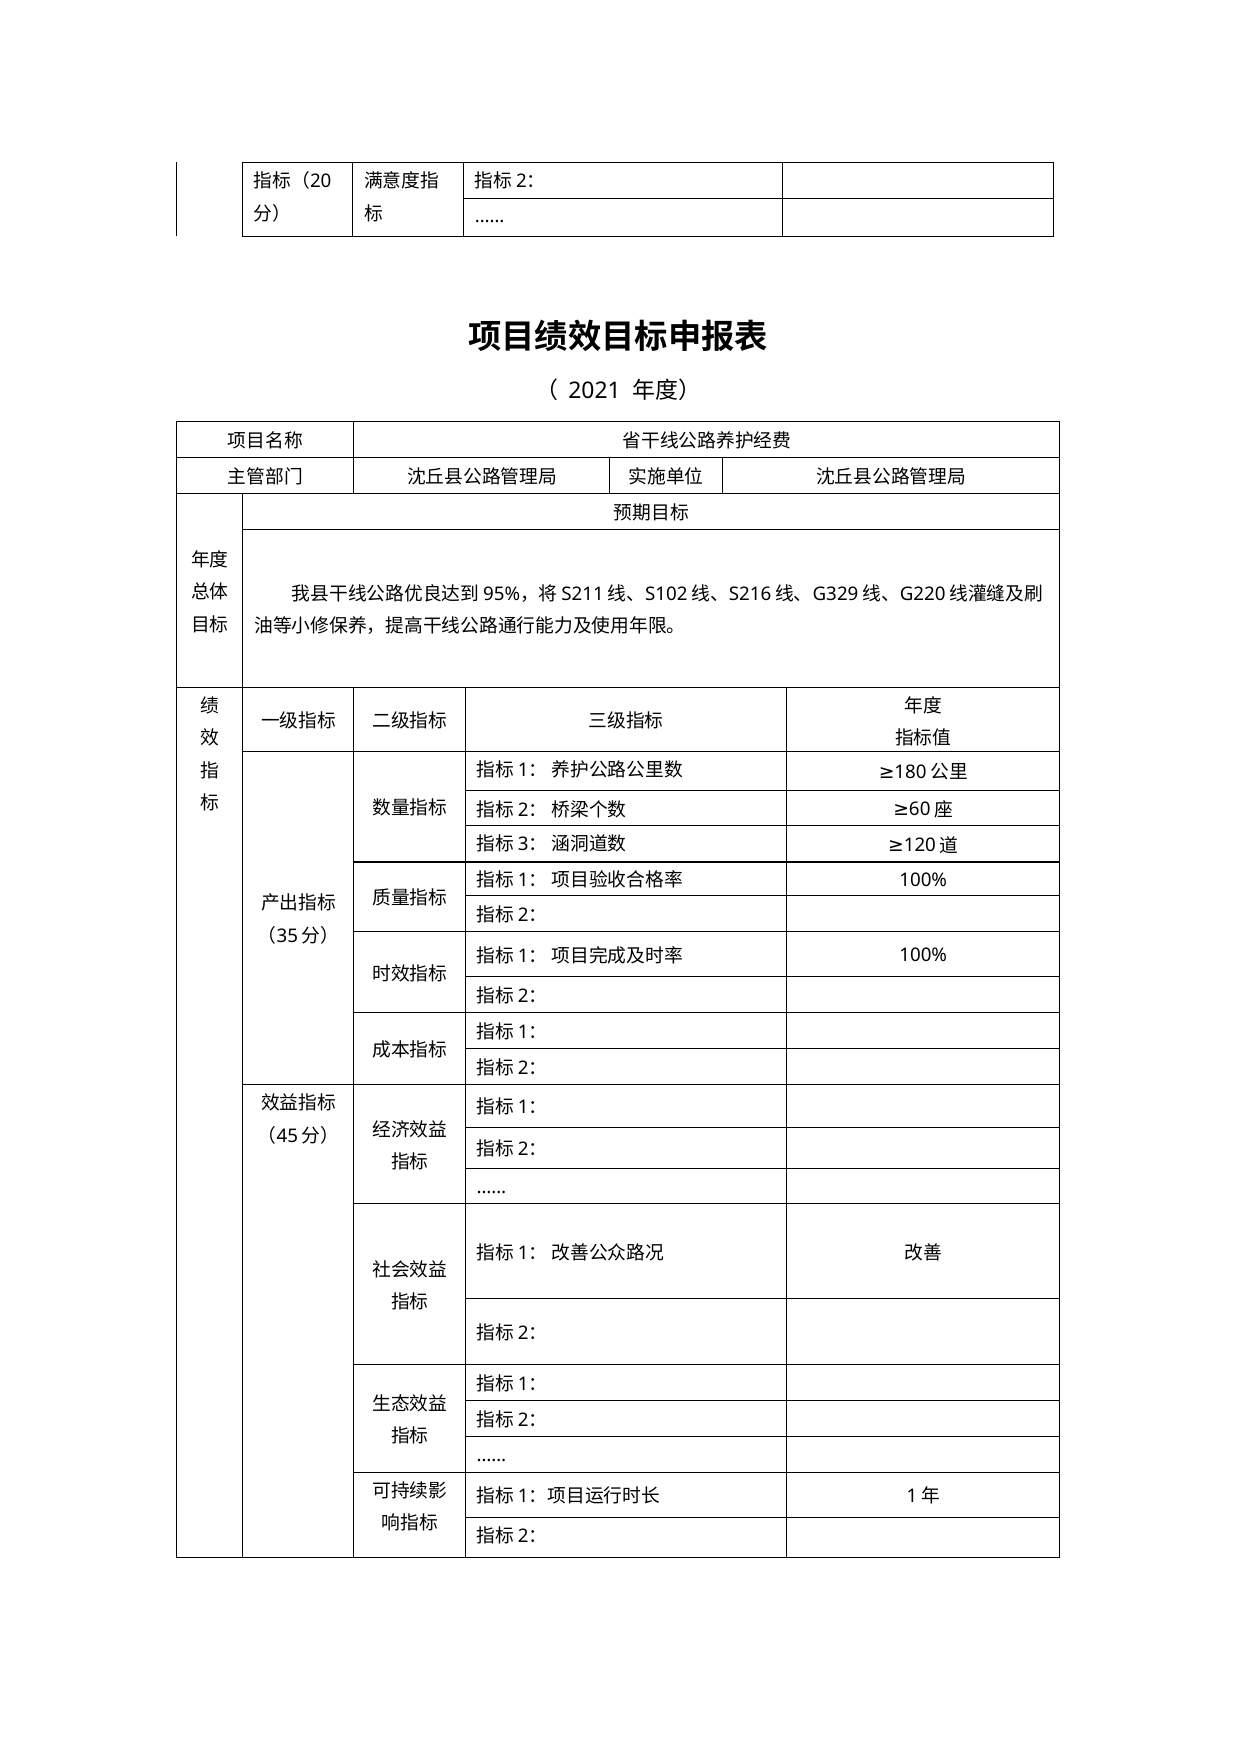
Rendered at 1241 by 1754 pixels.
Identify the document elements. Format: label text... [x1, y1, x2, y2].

table_cell 改善 [787, 1204, 1059, 1297]
table_cell 指标2： [466, 1401, 786, 1436]
table_cell 数量指标 [354, 752, 465, 861]
table_cell 产出指标（35分） [243, 752, 353, 1084]
table_cell 服务对象满意度指标 [353, 163, 463, 236]
table_header 项目绩效目标申报表 [176, 302, 1059, 356]
table_cell 我县干线公路优良达到95%，将S211线、S102线、S216线、G329线、G220线灌缝及刷油等小修保养，提高干线公路通行能力及使用年限。 [243, 530, 1059, 687]
table_cell 指标3： 涵洞道数 [466, 826, 786, 861]
table_cell 成本指标 [354, 1013, 465, 1084]
table_cell 100% [787, 863, 1059, 895]
table_cell …… [466, 1437, 786, 1472]
table_cell 指标1： [466, 1013, 786, 1048]
table_cell 指标2： [466, 1128, 786, 1167]
table_cell 指标1： 项目验收合格率 [466, 863, 786, 895]
table_cell 时效指标 [354, 932, 465, 1012]
table_cell 指标2： 桥梁个数 [466, 791, 786, 825]
table_cell [783, 199, 1053, 236]
table_cell 质量指标 [354, 863, 465, 931]
table_cell 指标2： [466, 977, 786, 1012]
table_cell 二级指标 [354, 688, 465, 751]
table_cell [787, 1437, 1059, 1472]
table_cell ≥60座 [787, 791, 1059, 825]
table_cell 年度 指标值 [787, 688, 1059, 751]
table_cell 满意度 指标（20分） [243, 163, 352, 236]
table_cell 三级指标 [466, 688, 786, 751]
table_cell 主管部门 [177, 458, 353, 493]
table_cell [787, 896, 1059, 931]
table_cell 100% [787, 932, 1059, 976]
table_cell 项目名称 [177, 422, 353, 457]
table_cell 指标1： [466, 1365, 786, 1400]
table_cell [787, 1169, 1059, 1203]
table_cell 指标2： [466, 1299, 786, 1364]
table_cell 生态效益 指标 [354, 1365, 465, 1472]
table_cell [787, 1013, 1059, 1048]
table_cell [787, 1299, 1059, 1364]
table_cell 沈丘县公路管理局 [354, 458, 609, 493]
table_cell [787, 1085, 1059, 1127]
table_cell 社会效益 指标 [354, 1204, 465, 1364]
table_cell 一级指标 [243, 688, 353, 751]
table_cell 指标1： 养护公路公里数 [466, 752, 786, 790]
table_cell ≥180公里 [787, 752, 1059, 790]
table_cell [787, 977, 1059, 1012]
table_cell 效益指标（45分） [243, 1085, 353, 1557]
table_cell 指标2： [466, 1518, 786, 1557]
table_cell 指标2： [464, 163, 782, 198]
table_cell [787, 1365, 1059, 1400]
table_cell 指标1： 项目完成及时率 [466, 932, 786, 976]
table_cell 年度总体目标 [177, 494, 242, 687]
table_cell …… [464, 199, 782, 236]
table_cell 指标2： [466, 1049, 786, 1084]
table_cell 省干线公路养护经费 [354, 422, 1059, 457]
table_cell 指标2： [466, 896, 786, 931]
table_cell ≥120道 [787, 826, 1059, 861]
table_cell 指标1： 改善公众路况 [466, 1204, 786, 1297]
table_cell 指标1： [466, 1085, 786, 1127]
table_cell 可持续影响指标 [354, 1473, 465, 1557]
table_cell 实施单位 [610, 458, 722, 493]
table_cell [787, 1401, 1059, 1436]
table_cell 1年 [787, 1473, 1059, 1517]
table_cell [787, 1128, 1059, 1167]
table_cell 绩 效 指 标 [177, 688, 242, 1557]
table_cell [787, 1049, 1059, 1084]
table_cell …… [466, 1169, 786, 1203]
table_cell [787, 1518, 1059, 1557]
table_cell 经济效益 指标 [354, 1085, 465, 1203]
table_cell 指标1：项目运行时长 [466, 1473, 786, 1517]
table_cell （ 2021 年度） [176, 356, 1059, 421]
table_cell 沈丘县公路管理局 [723, 458, 1059, 493]
table_cell [783, 163, 1053, 198]
table_cell 预期目标 [243, 494, 1059, 529]
